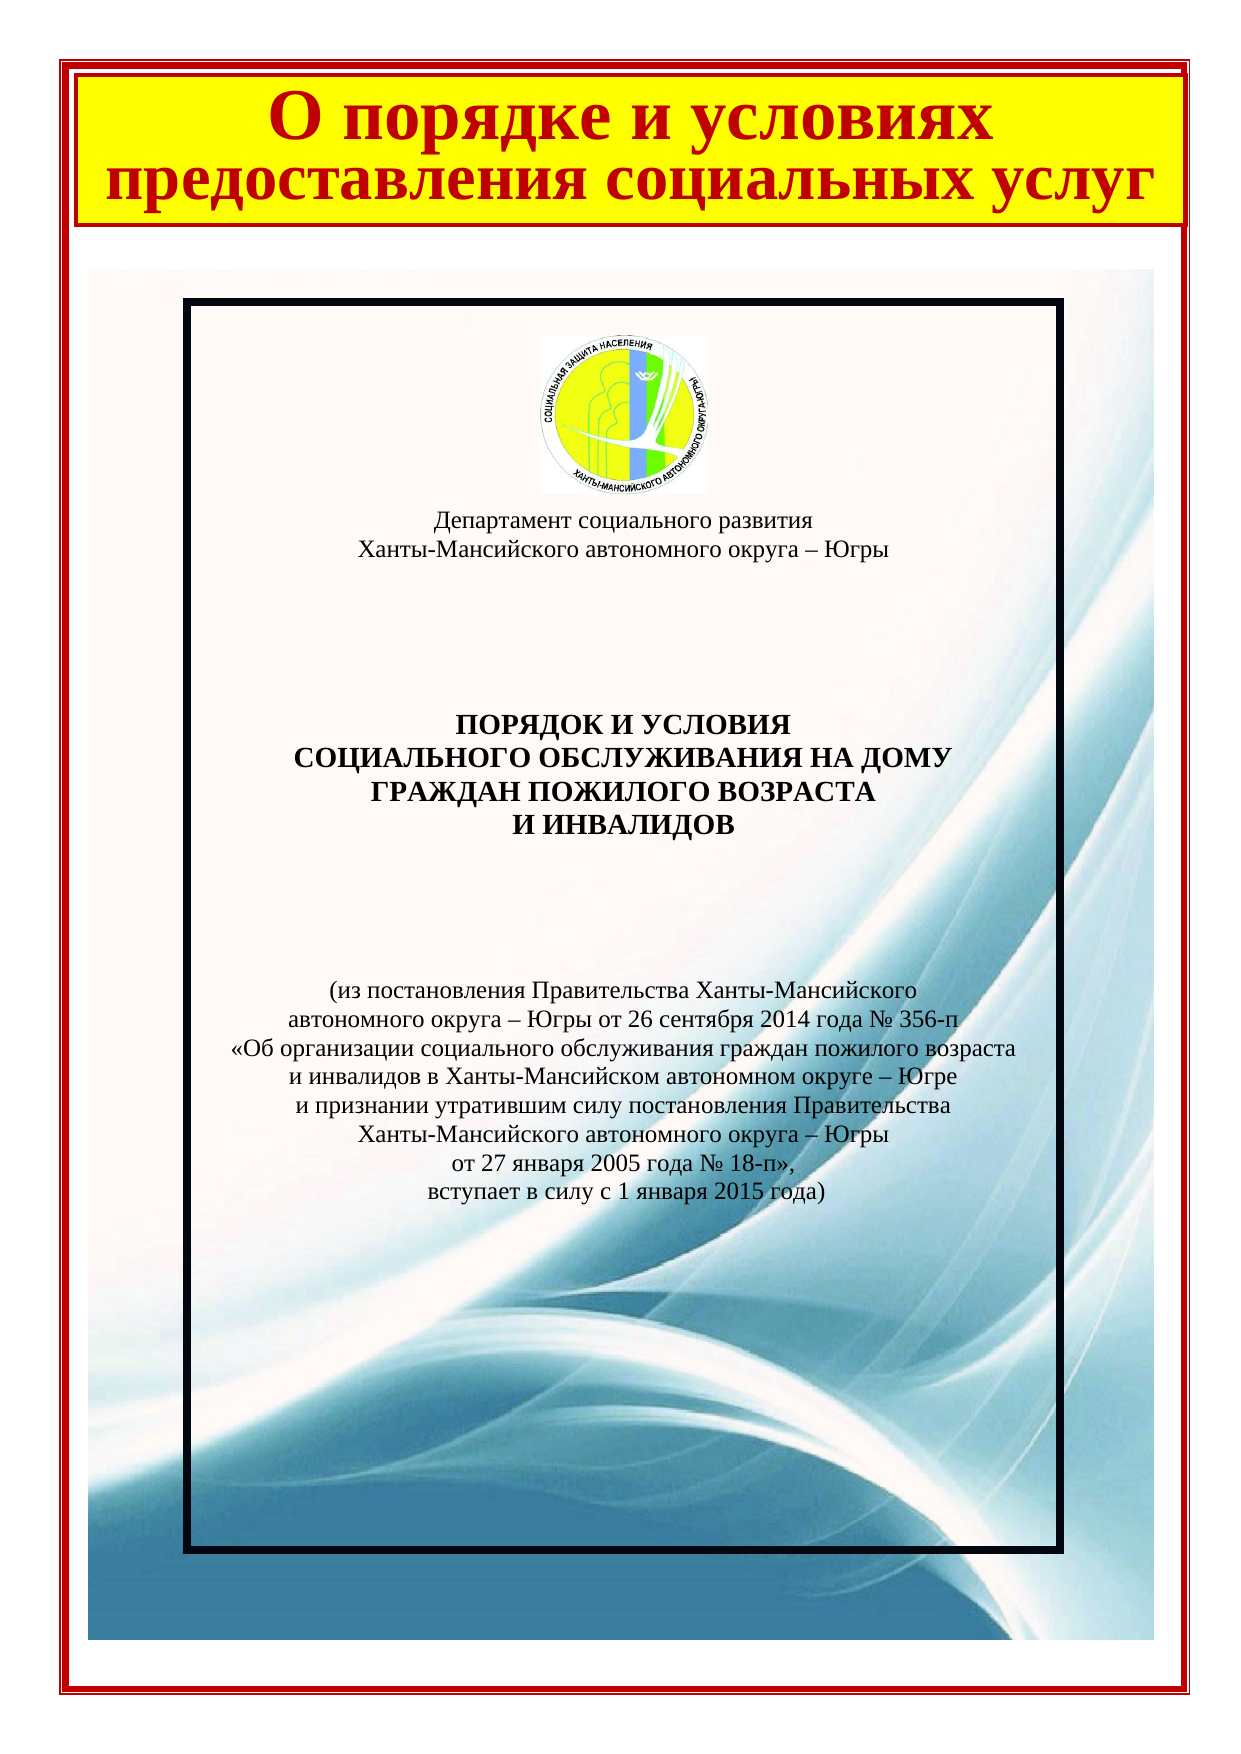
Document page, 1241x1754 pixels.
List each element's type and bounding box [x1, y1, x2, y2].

picture [88, 268, 1154, 1640]
